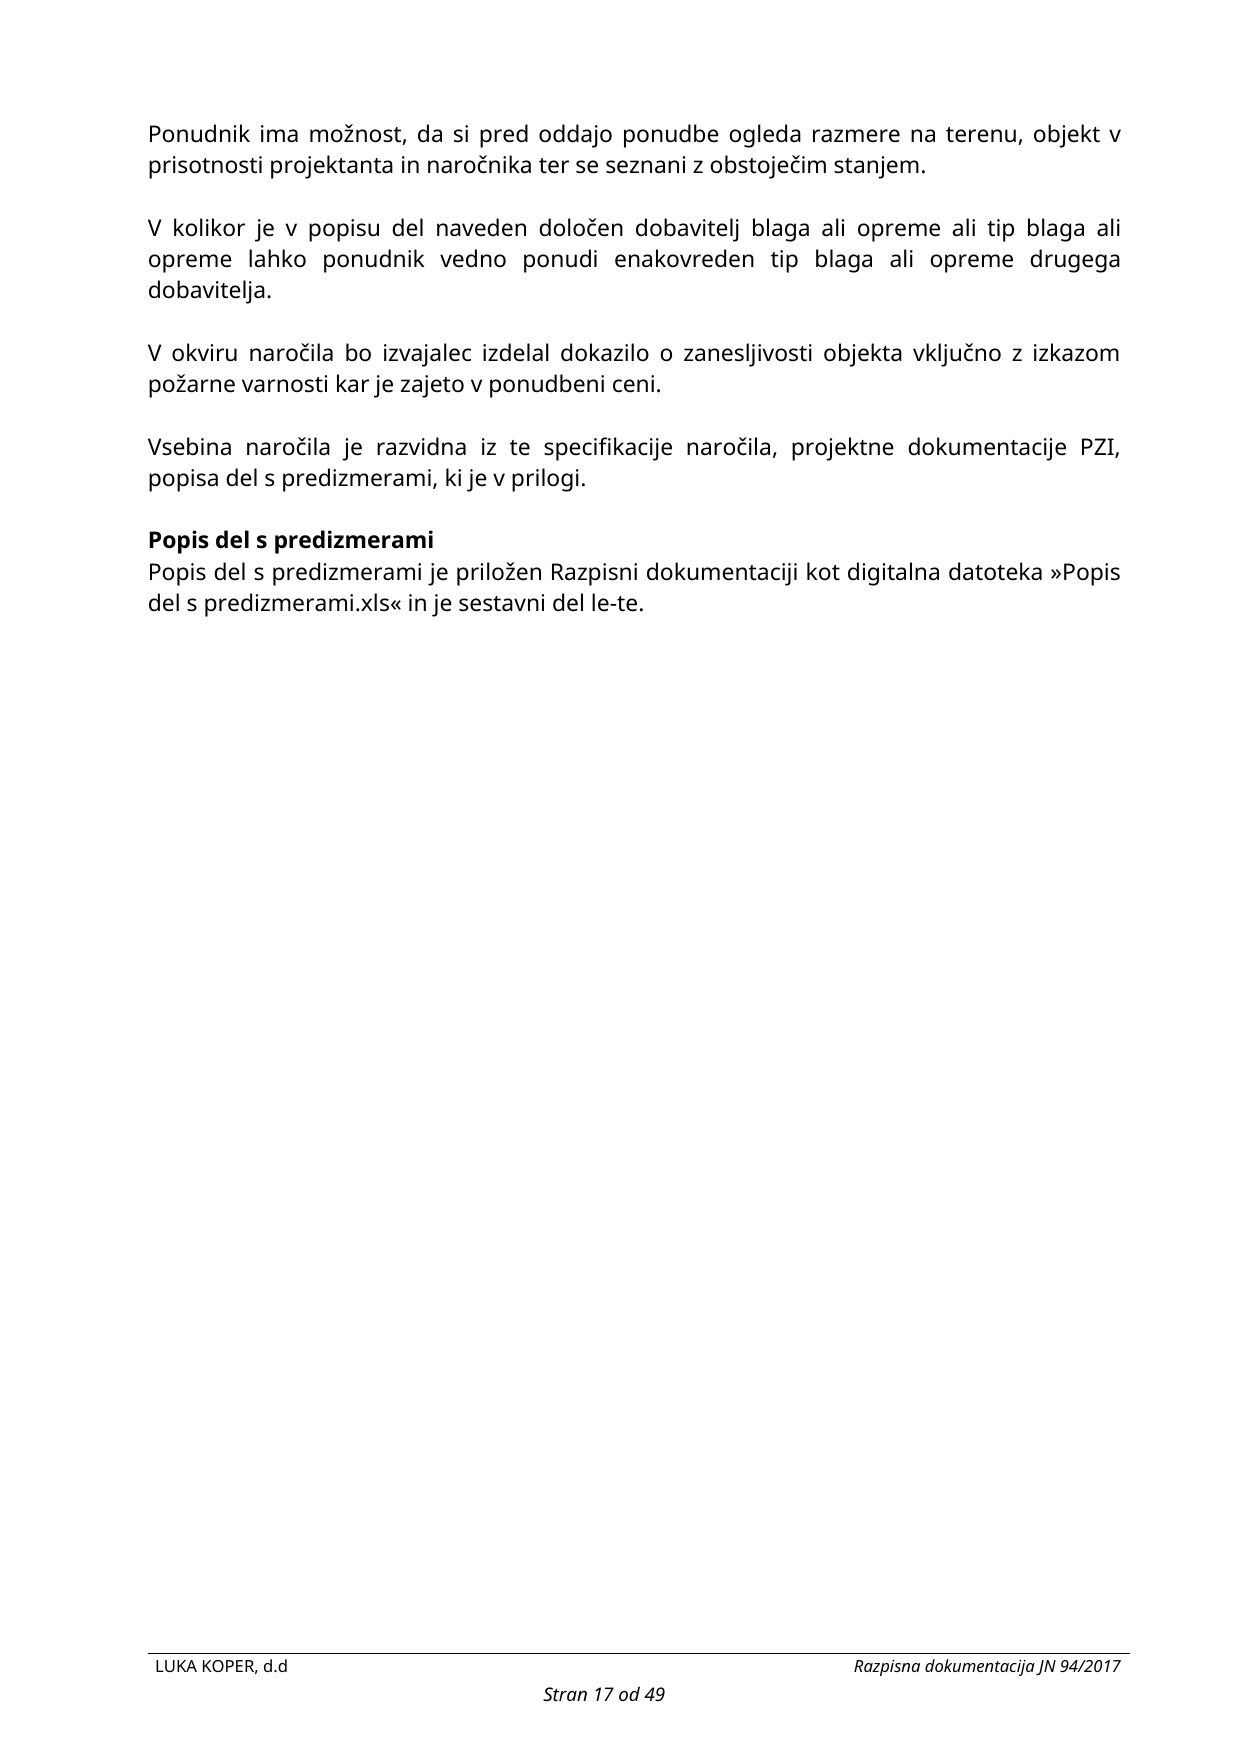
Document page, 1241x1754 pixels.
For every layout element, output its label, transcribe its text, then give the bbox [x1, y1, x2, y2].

text Popis del s predizmerami [148, 524, 1122, 556]
text V kolikor je v popisu del naveden določen dobavitelj blaga ali opreme ali tip blaga ali opreme lahko ponudnik vedno ponudi enakovreden tip blaga ali opreme drugega dobavitelja. [148, 212, 1122, 306]
text Vsebina naročila je razvidna iz te specifikacije naročila, projektne dokumentacije PZI, popisa del s predizmerami, ki je v prilogi. [148, 431, 1122, 493]
text Ponudnik ima možnost, da si pred oddajo ponudbe ogleda razmere na terenu, objekt v prisotnosti projektanta in naročnika ter se seznani z obstoječim stanjem. [148, 118, 1122, 181]
text Popis del s predizmerami je priložen Razpisni dokumentaciji kot digitalna datoteka »Popis del s predizmerami.xls« in je sestavni del le-te. [148, 556, 1122, 618]
text V okviru naročila bo izvajalec izdelal dokazilo o zanesljivosti objekta vključno z izkazom požarne varnosti kar je zajeto v ponudbeni ceni. [148, 337, 1122, 399]
